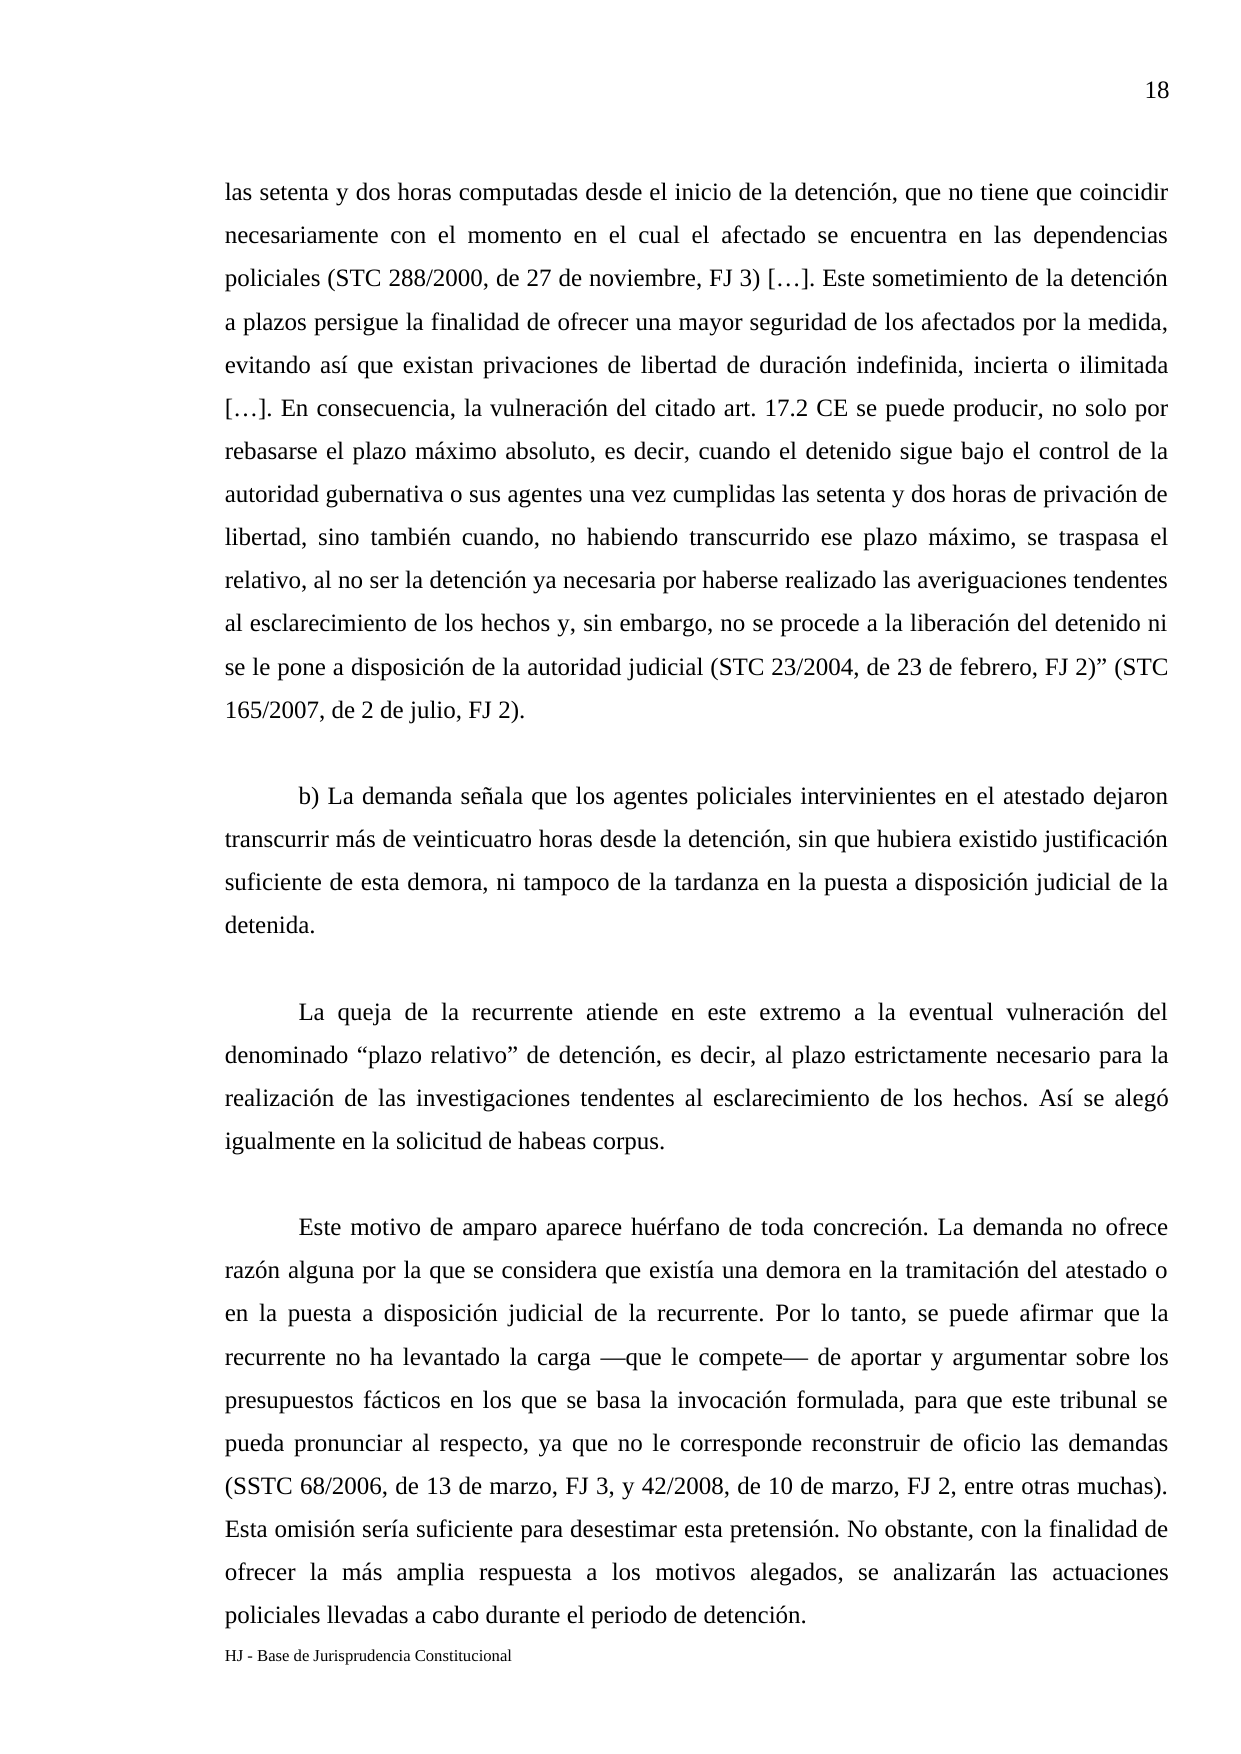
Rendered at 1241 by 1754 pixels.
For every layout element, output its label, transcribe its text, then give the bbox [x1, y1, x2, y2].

text Este motivo de amparo aparece huérfano de toda concreción. La demanda no ofrece razón alguna por la que se considera que existía una demora en la tramitación del atestado o en la puesta a disposición judicial de la recurrente. Por lo tanto, se puede afirmar que la recurrente no ha levantado la carga —que le compete— de aportar y argumentar sobre los presupuestos fácticos en los que se basa la invocación formulada, para que este tribunal se pueda pronunciar al respecto, ya que no le corresponde reconstruir de oficio las demandas (SSTC 68/2006, de 13 de marzo, FJ 3, y 42/2008, de 10 de marzo, FJ 2, entre otras muchas). Esta omisión sería suficiente para desestimar esta pretensión. No obstante, con la finalidad de ofrecer la más amplia respuesta a los motivos alegados, se analizarán las actuaciones policiales llevadas a cabo durante el periodo de detención. [224, 1212, 1169, 1629]
text b) La demanda señala que los agentes policiales intervinientes en el atestado dejaron transcurrir más de veinticuatro horas desde la detención, sin que hubiera existido justificación suficiente de esta demora, ni tampoco de la tardanza en la puesta a disposición judicial de la detenida. [224, 781, 1169, 939]
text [224, 177, 1169, 723]
text La queja de la recurrente atiende en este extremo a la eventual vulneración del denominado “plazo relativo” de detención, es decir, al plazo estrictamente necesario para la realización de las investigaciones tendentes al esclarecimiento de los hechos. Así se alegó igualmente en la solicitud de habeas corpus. [224, 997, 1169, 1155]
